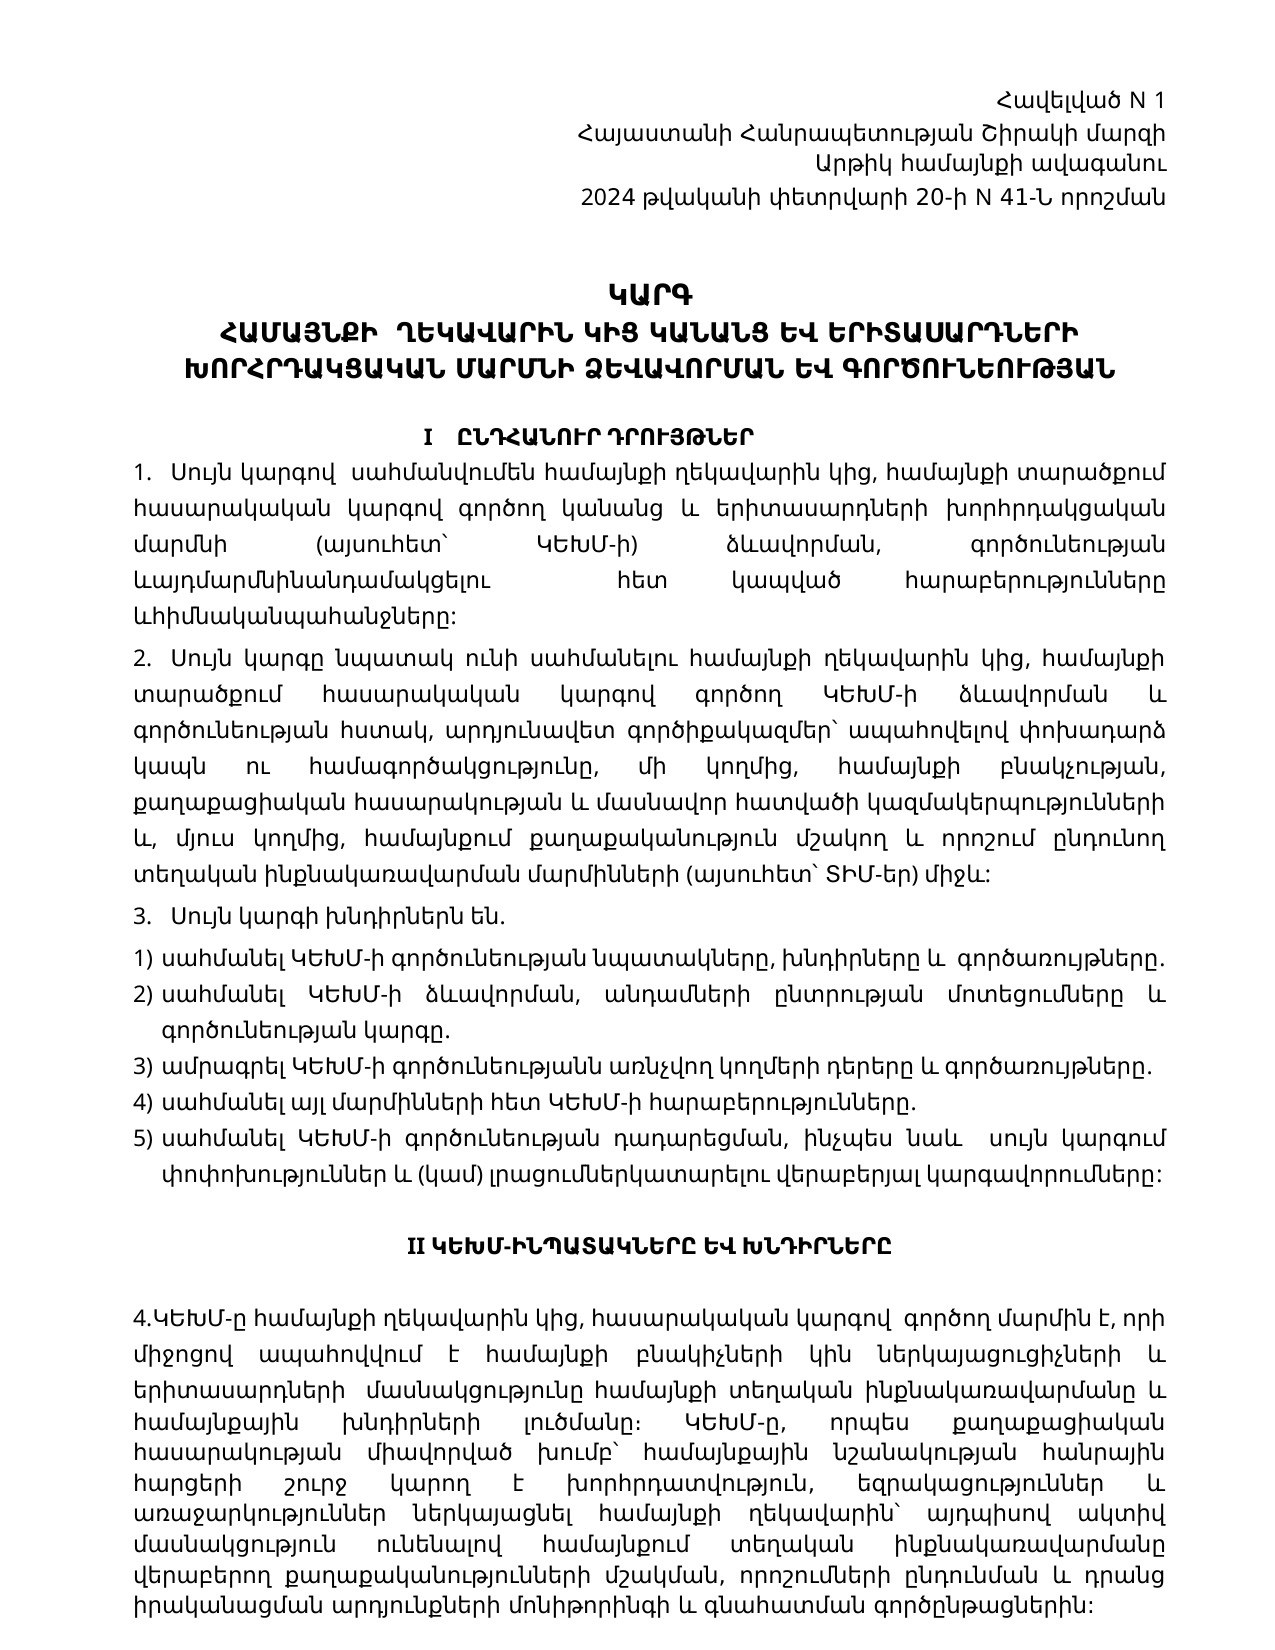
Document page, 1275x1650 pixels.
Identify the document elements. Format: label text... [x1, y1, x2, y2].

list սահմանել ԿԵԽՄ-ի ձևավորման, անդամների ընտրության մոտեցումները և գործունեության կարգը. [133, 978, 1167, 1045]
list Սույն կարգով սահմանվումեն համայնքի ղեկավարին կից, համայնքի տարածքում հասարակական կարգով գործող կանանց և երիտասարդների խորհրդակցական մարմնի (այսուհետ՝ ԿԵԽՄ-ի) ձևավորման, գործունեության ևայդմարմնինանդամակցելու հետ կապված հարաբերությունները ևհիմնականպահանջները: [133, 456, 1167, 631]
text ՀԱՄԱՅՆՔԻ ՂԵԿԱՎԱՐԻՆ ԿԻՑ ԿԱՆԱՆՑ ԵՎ ԵՐԻՏԱՍԱՐԴՆԵՐԻ ԽՈՐՀՐԴԱԿՑԱԿԱՆ ՄԱՐՄՆԻ ՁԵՎԱՎՈՐՄԱՆ ԵՎ ԳՈՐԾՈՒՆԵՈՒԹՅԱՆ [133, 317, 1167, 385]
list սահմանել այլ մարմինների հետ ԿԵԽՄ-ի հարաբերությունները. [133, 1086, 1167, 1117]
text 2024 թվականի փետրվարի 20-ի N 41-Ն որոշման [133, 181, 1167, 212]
list Սույն կարգի խնդիրներն են. [133, 900, 1167, 931]
text Արթիկ համայնքի ավագանու [133, 151, 1167, 177]
list սահմանել ԿԵԽՄ-ի գործունեության նպատակները, խնդիրները և գործառույթները. [133, 942, 1167, 973]
text ԿԱՐԳ [133, 278, 1167, 312]
list I ԸՆԴՀԱՆՈՒՐ ԴՐՈՒՅԹՆԵՐ [423, 420, 1167, 452]
list սահմանել ԿԵԽՄ-ի գործունեության դադարեցման, ինչպես նաև սույն կարգում փոփոխություններ և (կամ) լրացումներկատարելու վերաբերյալ կարգավորումները: [133, 1122, 1167, 1189]
text 4.ԿԵԽՄ-ը համայնքի ղեկավարին կից, հասարակական կարգով գործող մարմին է, որի միջոցով ապահովվում է համայնքի բնակիչների կին ներկայացուցիչների և երիտասարդների մասնակցությունը համայնքի տեղական ինքնակառավարմանը և համայնքային խնդիրների լուծմանը։ ԿԵԽՄ-ը, որպես քաղաքացիական հասարակության միավորված խումբ՝ համայնքային նշանակության հանրային հարցերի շուրջ կարող է խորհրդատվություն, եզրակացություններ և առաջարկություններ ներկայացնել համայնքի ղեկավարին՝ այդպիսով ակտիվ մասնակցություն ունենալով համայնքում տեղական ինքնակառավարմանը վերաբերող քաղաքականությունների մշակման, որոշումների ընդունման և դրանց իրականացման արդյունքների մոնիթորինգի և գնահատման գործընթացներին: [133, 1302, 1167, 1619]
text Հայաստանի Հանրապետության Շիրակի մարզի [133, 120, 1167, 147]
list Սույն կարգը նպատակ ունի սահմանելու համայնքի ղեկավարին կից, համայնքի տարածքում հասարակական կարգով գործող ԿԵԽՄ-ի ձևավորման և գործունեության հստակ, արդյունավետ գործիքակազմեր՝ ապահովելով փոխադարձ կապն ու համագործակցությունը, մի կողմից, համայնքի բնակչության, քաղաքացիական հասարակության և մասնավոր հատվածի կազմակերպությունների և, մյուս կողմից, համայնքում քաղաքականություն մշակող և որոշում ընդունող տեղական ինքնակառավարման մարմինների (այսուհետ՝ ՏԻՄ-եր) միջև: [133, 642, 1167, 889]
list II ԿԵԽՄ-ԻՆՊԱՏԱԿՆԵՐԸ ԵՎ ԽՆԴԻՐՆԵՐԸ [133, 1230, 1167, 1261]
text Հավելված N 1 [133, 84, 1167, 115]
list ամրագրել ԿԵԽՄ-ի գործունեությանն առնչվող կողմերի դերերը և գործառույթները. [133, 1050, 1167, 1081]
